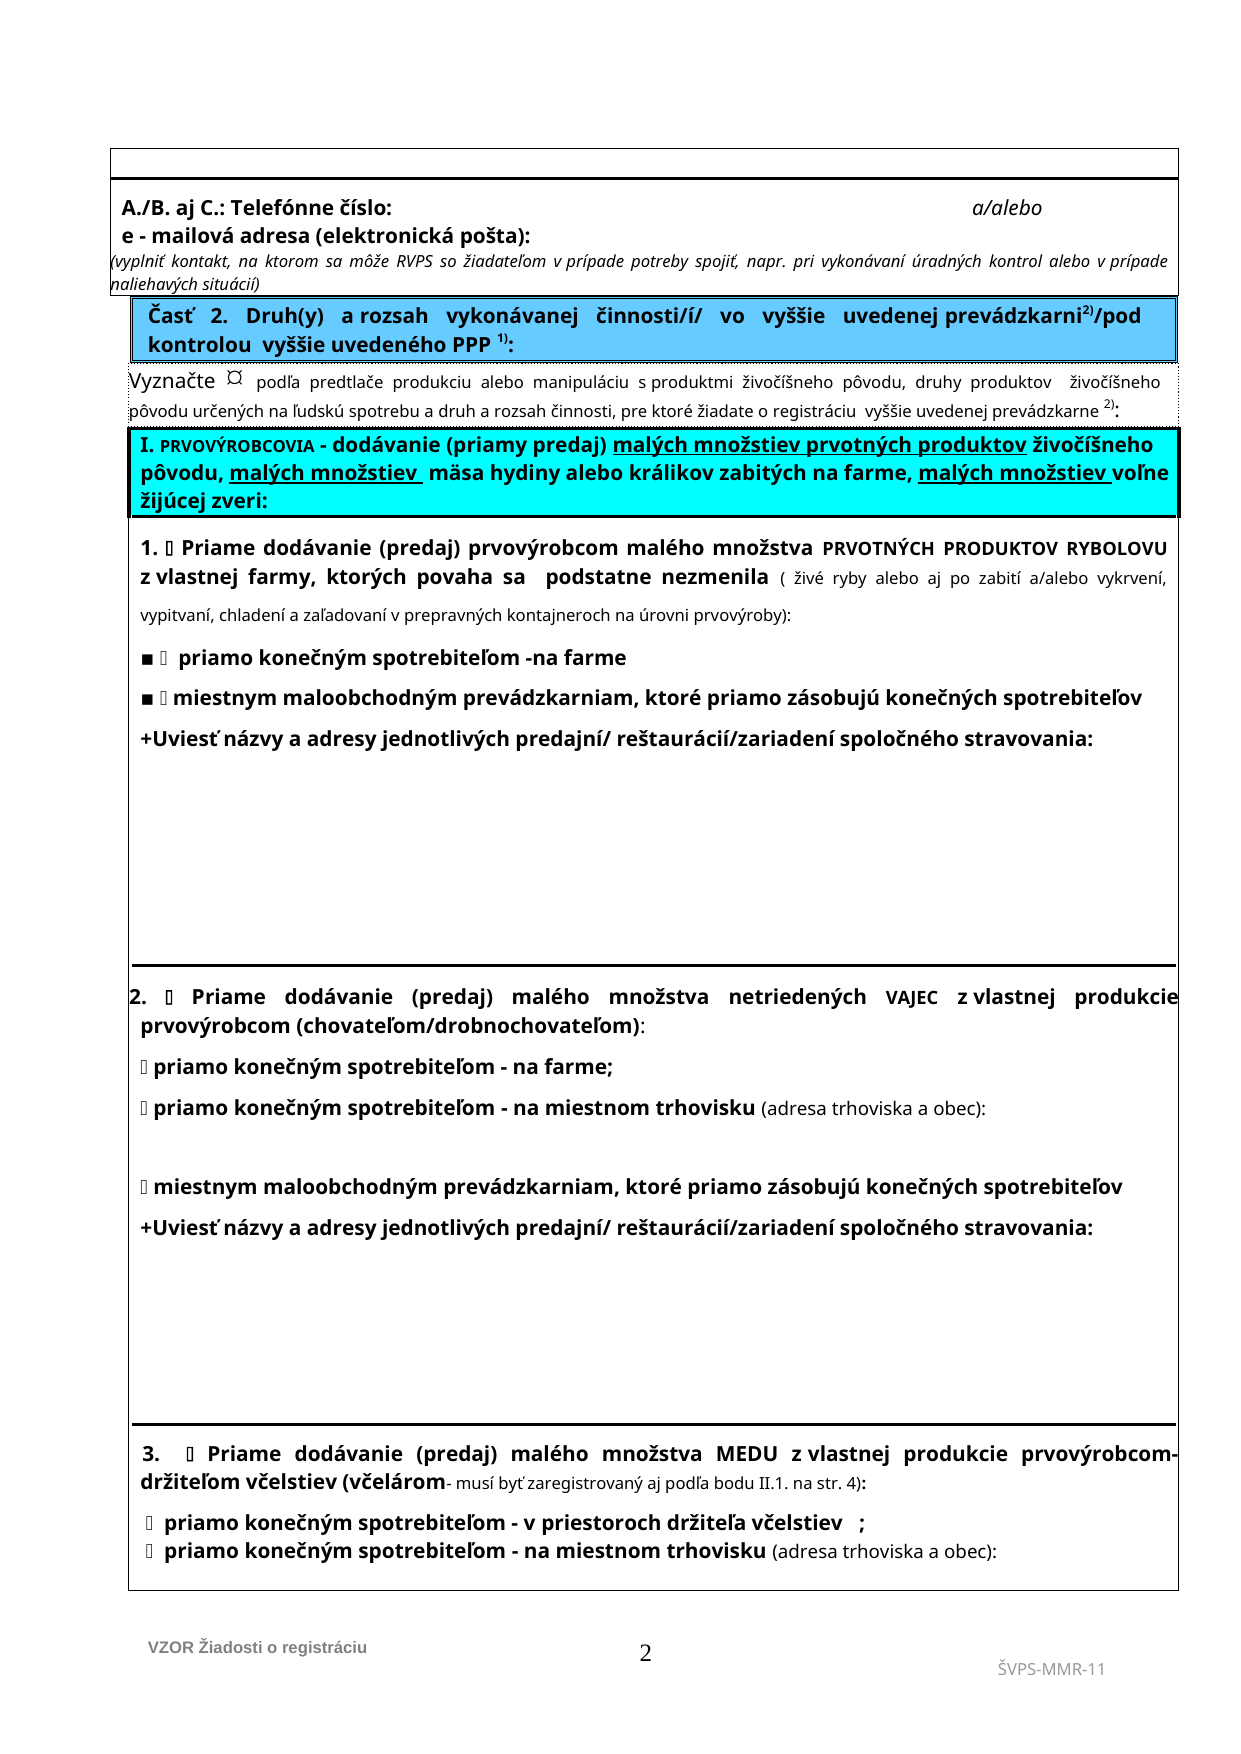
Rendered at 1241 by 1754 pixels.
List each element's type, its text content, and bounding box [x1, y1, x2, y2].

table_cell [129, 1423, 1178, 1590]
table_header I. prvovýrobcovia - dodávanie (priamy predaj) malých množstiev prvotných produktov živočíšneho pôvodu, malých množstiev mäsa hydiny alebo králikov zabitých na farme, malých množstiev voľne žijúcej zveri: [131, 430, 1177, 515]
text Vyznačte podľa predtlače produkciu alebo manipuláciu s produktmi živočíšneho pôvodu, druhy produktov živočíšneho pôvodu určených na ľudskú spotrebu a druh a rozsah činnosti, pre ktoré žiadate o registráciu vyššie uvedenej prevádzkarne 2): [128, 363, 1179, 427]
text Časť 2. Druh(y) a rozsah vykonávanej činnosti/í/ vo vyššie uvedenej prevádzkarni2)/pod kontrolou vyššie uvedeného P 1): [133, 299, 1175, 360]
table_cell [111, 149, 1178, 177]
table_cell 2. Priame dodávanie (predaj) malého množstva netriedených vajec z vlastnej produkcie prvovýrobcom (chovateľom/drobnochovateľom): priamo konečným spotrebiteľom - na farme; priamo konečným spotrebiteľom - na miestnom trhovisku (adresa trhoviska a obec): miestnym maloobchodným prevádzkarniam, ktoré priamo zásobujú konečných spotrebiteľov +Uviesť názvy a adresy jednotlivých predajní/ reštaurácií/zariadení spoločného stravovania: [129, 964, 1178, 1423]
table_cell 1. Priame dodávanie (predaj) prvovýrobcom malého množstva prvotných produktov rybolovu z vlastnej farmy, ktorých povaha sa podstatne nezmenila ( živé ryby alebo aj po zabití a/alebo vykrvení, vypitvaní, chladení a zaľadovaní v prepravných kontajneroch na úrovni prvovýroby): ▪ priamo konečným spotrebiteľom -na farme ▪ miestnym maloobchodným prevádzkarniam, ktoré priamo zásobujú konečných spotrebiteľov +Uviesť názvy a adresy jednotlivých predajní/ reštaurácií/zariadení spoločného stravovania: [129, 515, 1178, 964]
table_cell A./B. aj C.: Telefónne číslo: a/alebo e - mailová adresa (elektronická pošta): [111, 180, 1178, 249]
table_cell (vyplniť kontakt, na ktorom sa môže so žiadateľom v prípade potreby spojiť, napr. pri vykonávaní úradných kontrol alebo v prípade naliehavých situácií) [111, 250, 1178, 295]
